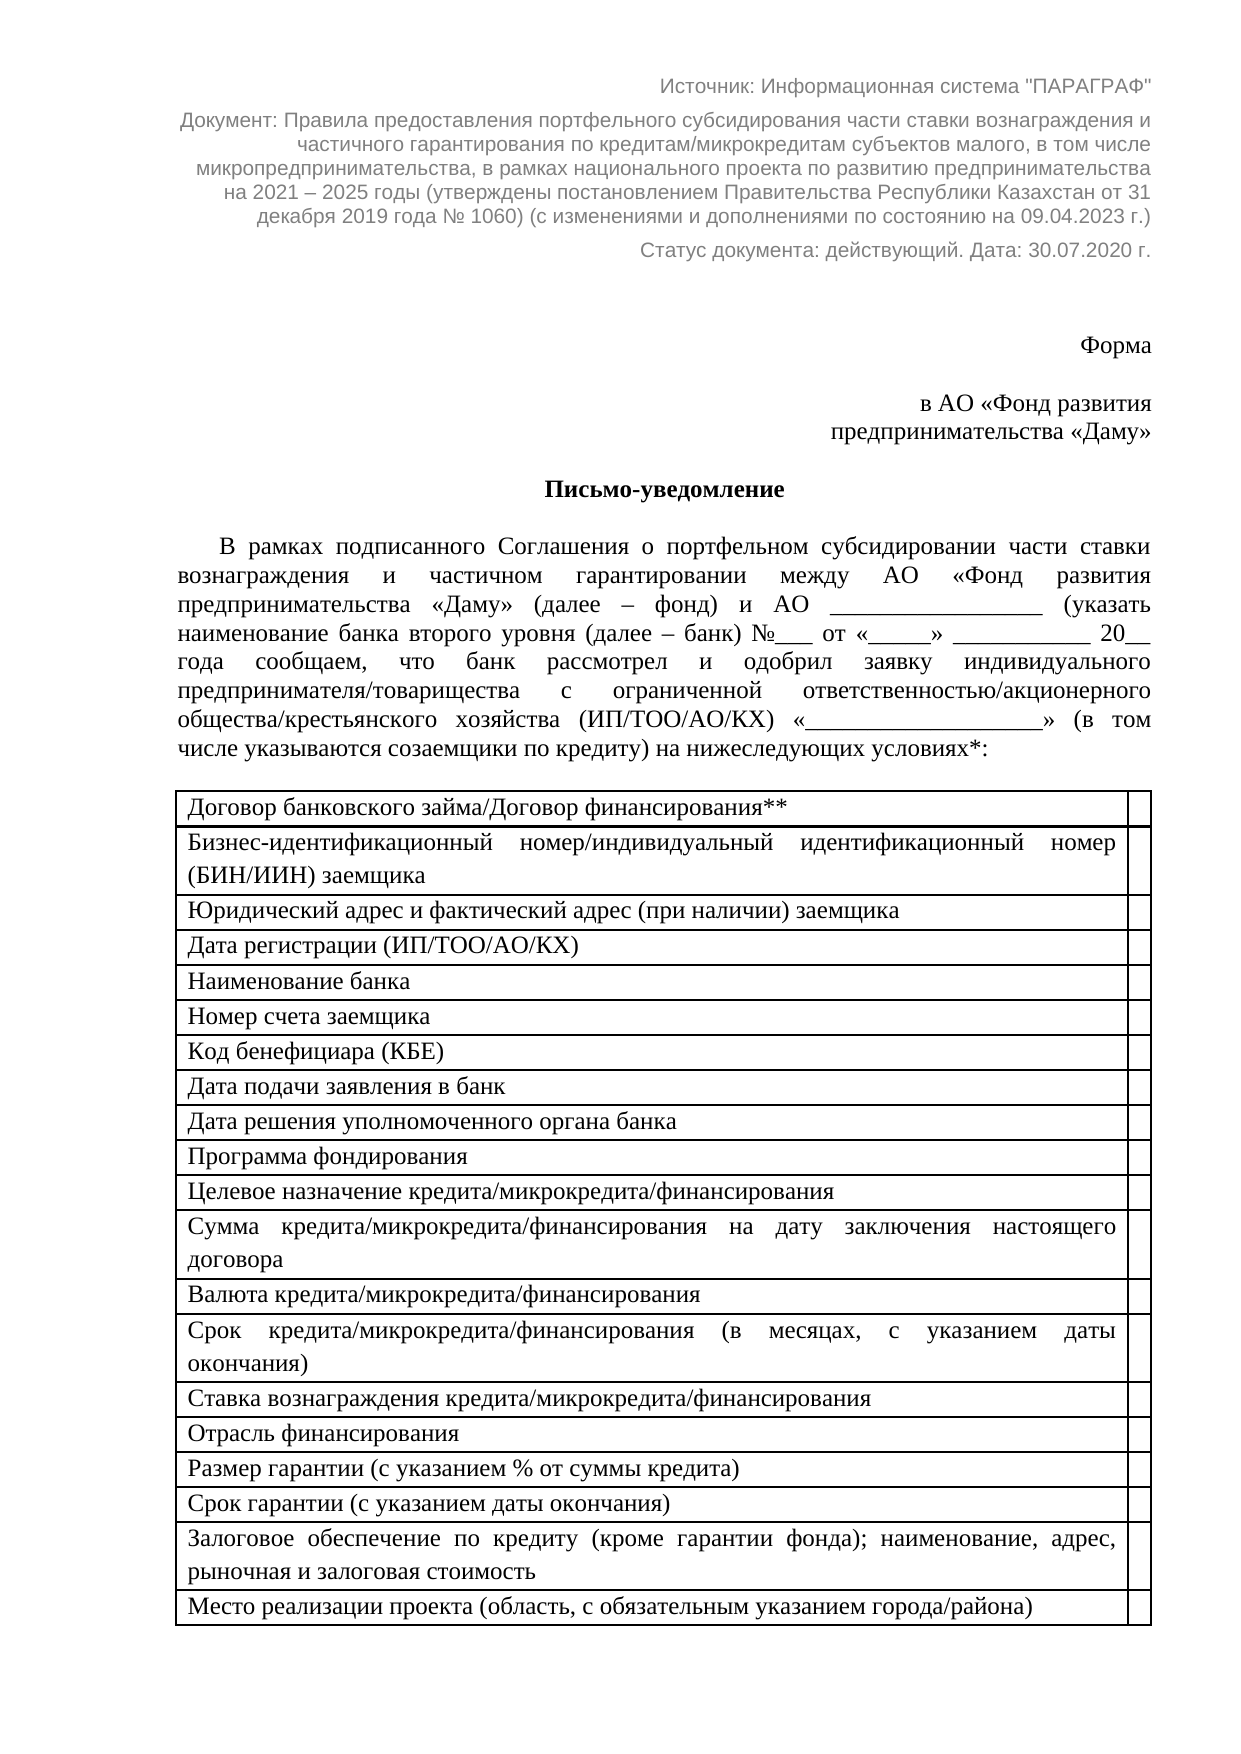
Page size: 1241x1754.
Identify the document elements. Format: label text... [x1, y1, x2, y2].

table_cell Размер гарантии (с указанием % от суммы кредита) [177, 1453, 1127, 1486]
table_cell Дата решения уполномоченного органа банка [177, 1106, 1127, 1139]
table_cell Залоговое обеспечение по кредиту (кроме гарантии фонда); наименование, адрес, рыночная и залоговая стоимость [177, 1523, 1127, 1589]
table_cell Код бенефициара (КБЕ) [177, 1036, 1127, 1069]
table_cell [1129, 966, 1150, 999]
text В рамках подписанного Соглашения о портфельном субсидировании части ставки вознаграждения и частичном гарантировании между АО «Фонд развития предпринимательства «Даму» (далее – фонд) и АО _________________ (указать наименование банка второго уровня (далее – банк) №___ от «_____» ___________ 20__ года сообщаем, что банк рассмотрел и одобрил заявку индивидуального предпринимателя/товарищества с ограниченной ответственностью/акционерного общества/крестьянского хозяйства (ИП/ТОО/АО/КХ) «___________________» (в том числе указываются созаемщики по кредиту) на нижеследующих условиях*: [177, 531, 1152, 761]
table_cell Дата подачи заявления в банк [177, 1071, 1127, 1104]
table_cell [1129, 1036, 1150, 1069]
table_cell [1129, 1315, 1150, 1381]
table_cell Дата регистрации (ИП/ТОО/АО/КХ) [177, 931, 1127, 964]
text Форма [177, 330, 1152, 359]
table_cell [1129, 1280, 1150, 1313]
table_cell Валюта кредита/микрокредита/финансирования [177, 1280, 1127, 1313]
table_cell [1129, 1071, 1150, 1104]
table_cell Срок кредита/микрокредита/финансирования (в месяцах, с указанием даты окончания) [177, 1315, 1127, 1381]
table_cell [1129, 1106, 1150, 1139]
table_header [1129, 792, 1150, 825]
table_cell Срок гарантии (с указанием даты окончания) [177, 1488, 1127, 1521]
table_cell [1129, 1141, 1150, 1174]
table_cell Место реализации проекта (область, с обязательным указанием города/района) [177, 1591, 1127, 1624]
table_cell Целевое назначение кредита/микрокредита/финансирования [177, 1176, 1127, 1209]
table_cell Программа фондирования [177, 1141, 1127, 1174]
table_cell [1129, 931, 1150, 964]
table_cell Сумма кредита/микрокредита/финансирования на дату заключения настоящего договора [177, 1211, 1127, 1277]
table_cell [1129, 1001, 1150, 1034]
text Письмо-уведомление [177, 474, 1152, 503]
text предпринимательства «Даму» [177, 416, 1152, 445]
table_cell Номер счета заемщика [177, 1001, 1127, 1034]
table_cell Наименование банка [177, 966, 1127, 999]
table_cell [1129, 896, 1150, 928]
table_cell Отрасль финансирования [177, 1418, 1127, 1451]
table_cell [1129, 1591, 1150, 1624]
table_cell [1129, 1383, 1150, 1416]
text в АО «Фонд развития [177, 388, 1152, 416]
table_cell Юридический адрес и фактический адрес (при наличии) заемщика [177, 896, 1127, 928]
table_cell [1129, 1418, 1150, 1451]
table_cell [1129, 1453, 1150, 1486]
table_header Договор банковского займа/Договор финансирования** [177, 792, 1127, 825]
table_cell [1129, 828, 1150, 893]
table_cell Ставка вознаграждения кредита/микрокредита/финансирования [177, 1383, 1127, 1416]
table_cell Бизнес-идентификационный номер/индивидуальный идентификационный номер (БИН/ИИН) заемщика [177, 828, 1127, 893]
table_cell [1129, 1488, 1150, 1521]
table_cell [1129, 1211, 1150, 1277]
table_cell [1129, 1176, 1150, 1209]
table_cell [1129, 1523, 1150, 1589]
